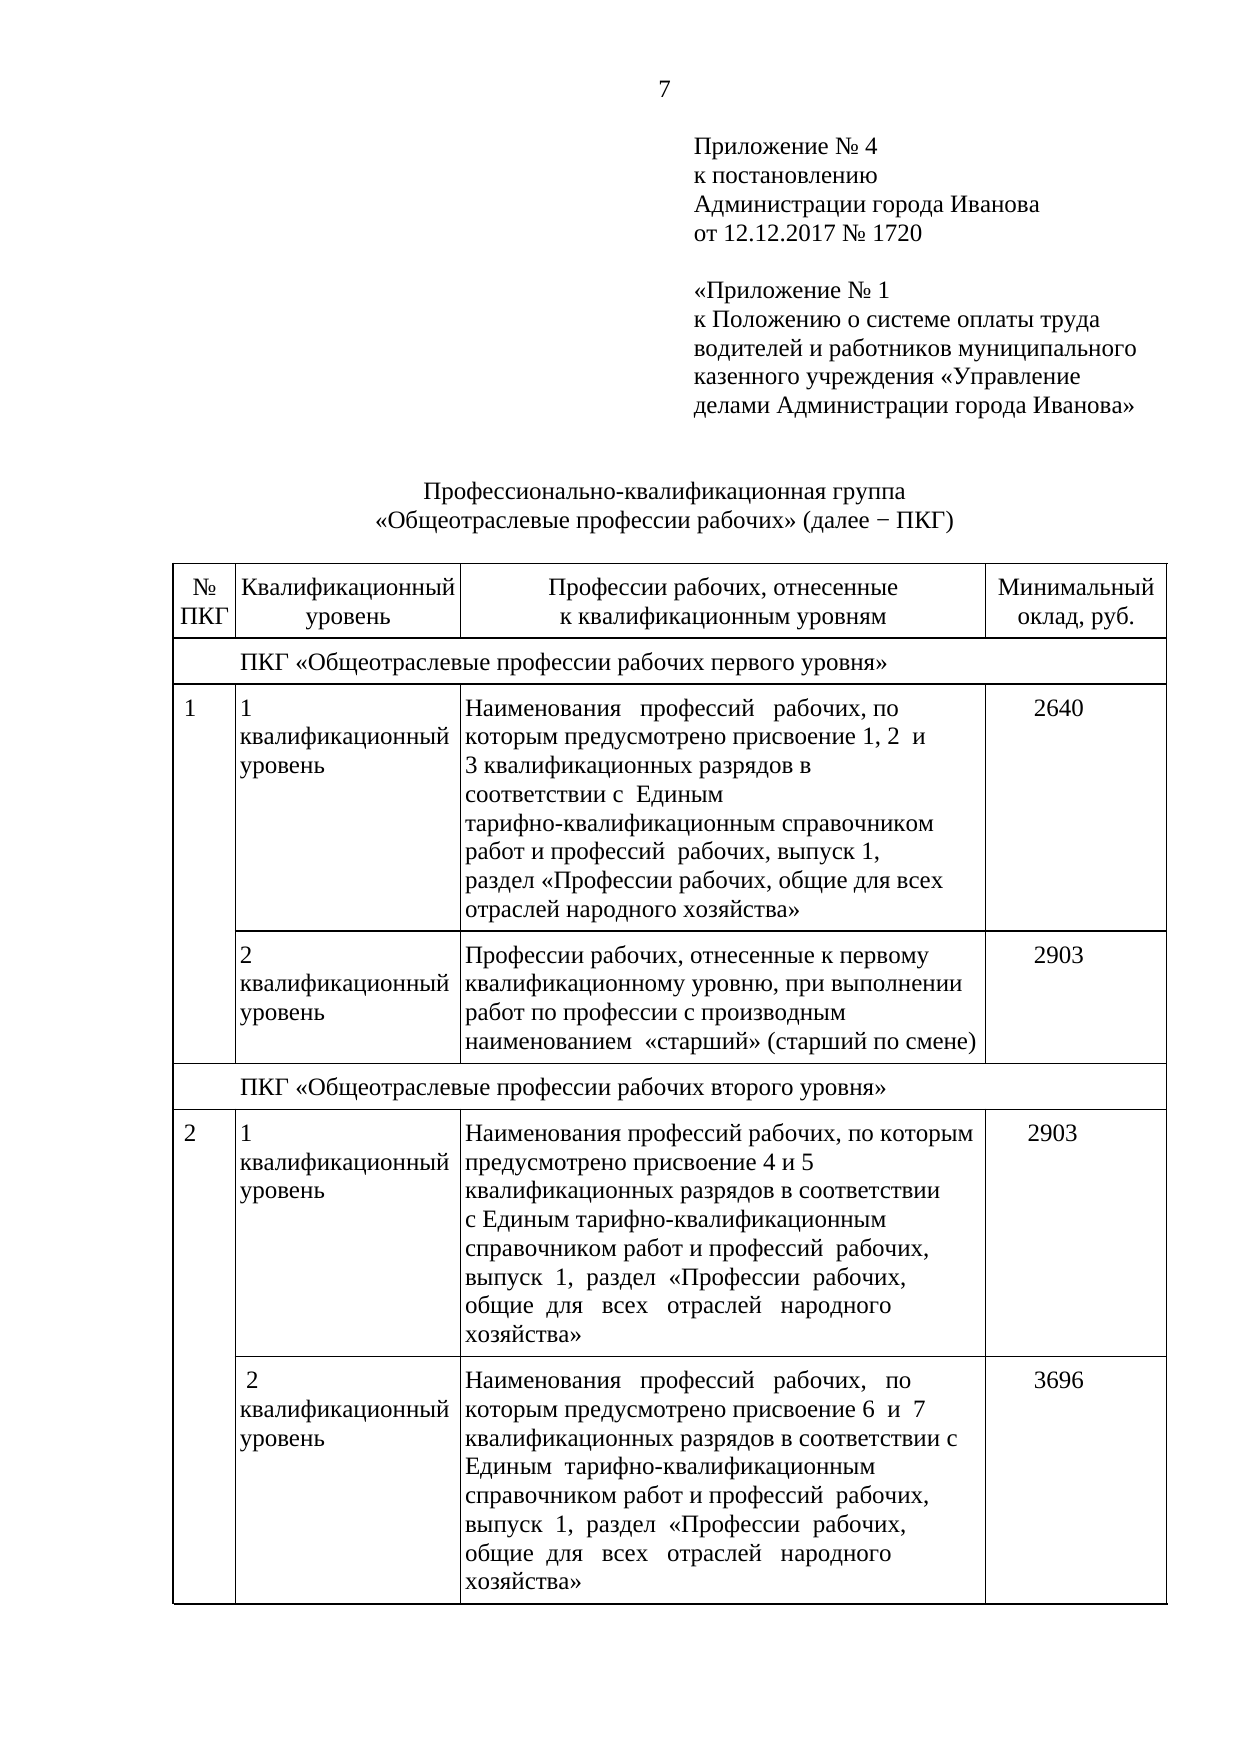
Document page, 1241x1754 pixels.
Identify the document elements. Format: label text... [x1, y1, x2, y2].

text от 12.12.2017 № 1720 [620, 218, 1152, 246]
table_cell 2903 [986, 932, 1166, 1063]
table_cell Наименования профессий рабочих, по которым предусмотрено присвоение 6 и 7 квалификационных разрядов в соответствии с Единым тарифно-квалификационным справочником работ и профессий рабочих, выпуск 1, раздел «Профессии рабочих, общие для всех отраслей народного хозяйства» [461, 1357, 985, 1603]
table_cell 2640 [986, 685, 1166, 930]
table_cell 2 квалификационный уровень [236, 1357, 460, 1603]
table_cell 1 квалификационный уровень [236, 1110, 460, 1356]
table_header Квалификационный уровень [236, 564, 460, 637]
text Профессионально-квалификационная группа [177, 476, 1152, 505]
table_cell 1 квалификационный уровень [236, 685, 460, 930]
table_cell Профессии рабочих, отнесенные к первому квалификационному уровню, при выполнении работ по профессии с производным наименованием «старший» (старший по смене) [461, 932, 985, 1063]
table_cell 2 [174, 1110, 235, 1603]
text Приложение № 4 [693, 131, 1152, 160]
table_header Профессии рабочих, отнесенные к квалификационным уровням [461, 564, 985, 637]
text водителей и работников муниципального [693, 333, 1152, 361]
table_header № ПКГ [174, 564, 235, 637]
table_cell 3696 [986, 1357, 1166, 1603]
table_header Минимальный оклад, руб. [986, 564, 1166, 637]
table_cell ПКГ «Общеотраслевые профессии рабочих первого уровня» [174, 639, 1166, 683]
text к Положению о системе оплаты труда [693, 304, 1152, 333]
table_cell Наименования профессий рабочих, по которым предусмотрено присвоение 4 и 5 квалификационных разрядов в соответствии с Единым тарифно-квалификационным справочником работ и профессий рабочих, выпуск 1, раздел «Профессии рабочих, общие для всех отраслей народного хозяйства» [461, 1110, 985, 1356]
text «Общеотраслевые профессии рабочих» (далее − ПКГ) [177, 505, 1152, 534]
text Администрации города Иванова [693, 189, 1152, 218]
text к постановлению [693, 160, 1152, 189]
table_cell Наименования профессий рабочих, по которым предусмотрено присвоение 1, 2 и 3 квалификационных разрядов в соответствии с Единым тарифно-квалификационным справочником работ и профессий рабочих, выпуск 1, раздел «Профессии рабочих, общие для всех отраслей народного хозяйства» [461, 685, 985, 930]
text казенного учреждения «Управление [693, 361, 1152, 390]
text делами Администрации города Иванова» [693, 390, 1152, 419]
table_cell ПКГ «Общеотраслевые профессии рабочих второго уровня» [174, 1064, 1166, 1108]
text «Приложение № 1 [693, 275, 1152, 304]
table_cell 1 [174, 685, 235, 1063]
table_cell 2903 [986, 1110, 1166, 1356]
table_cell 2 квалификационный уровень [236, 932, 460, 1063]
